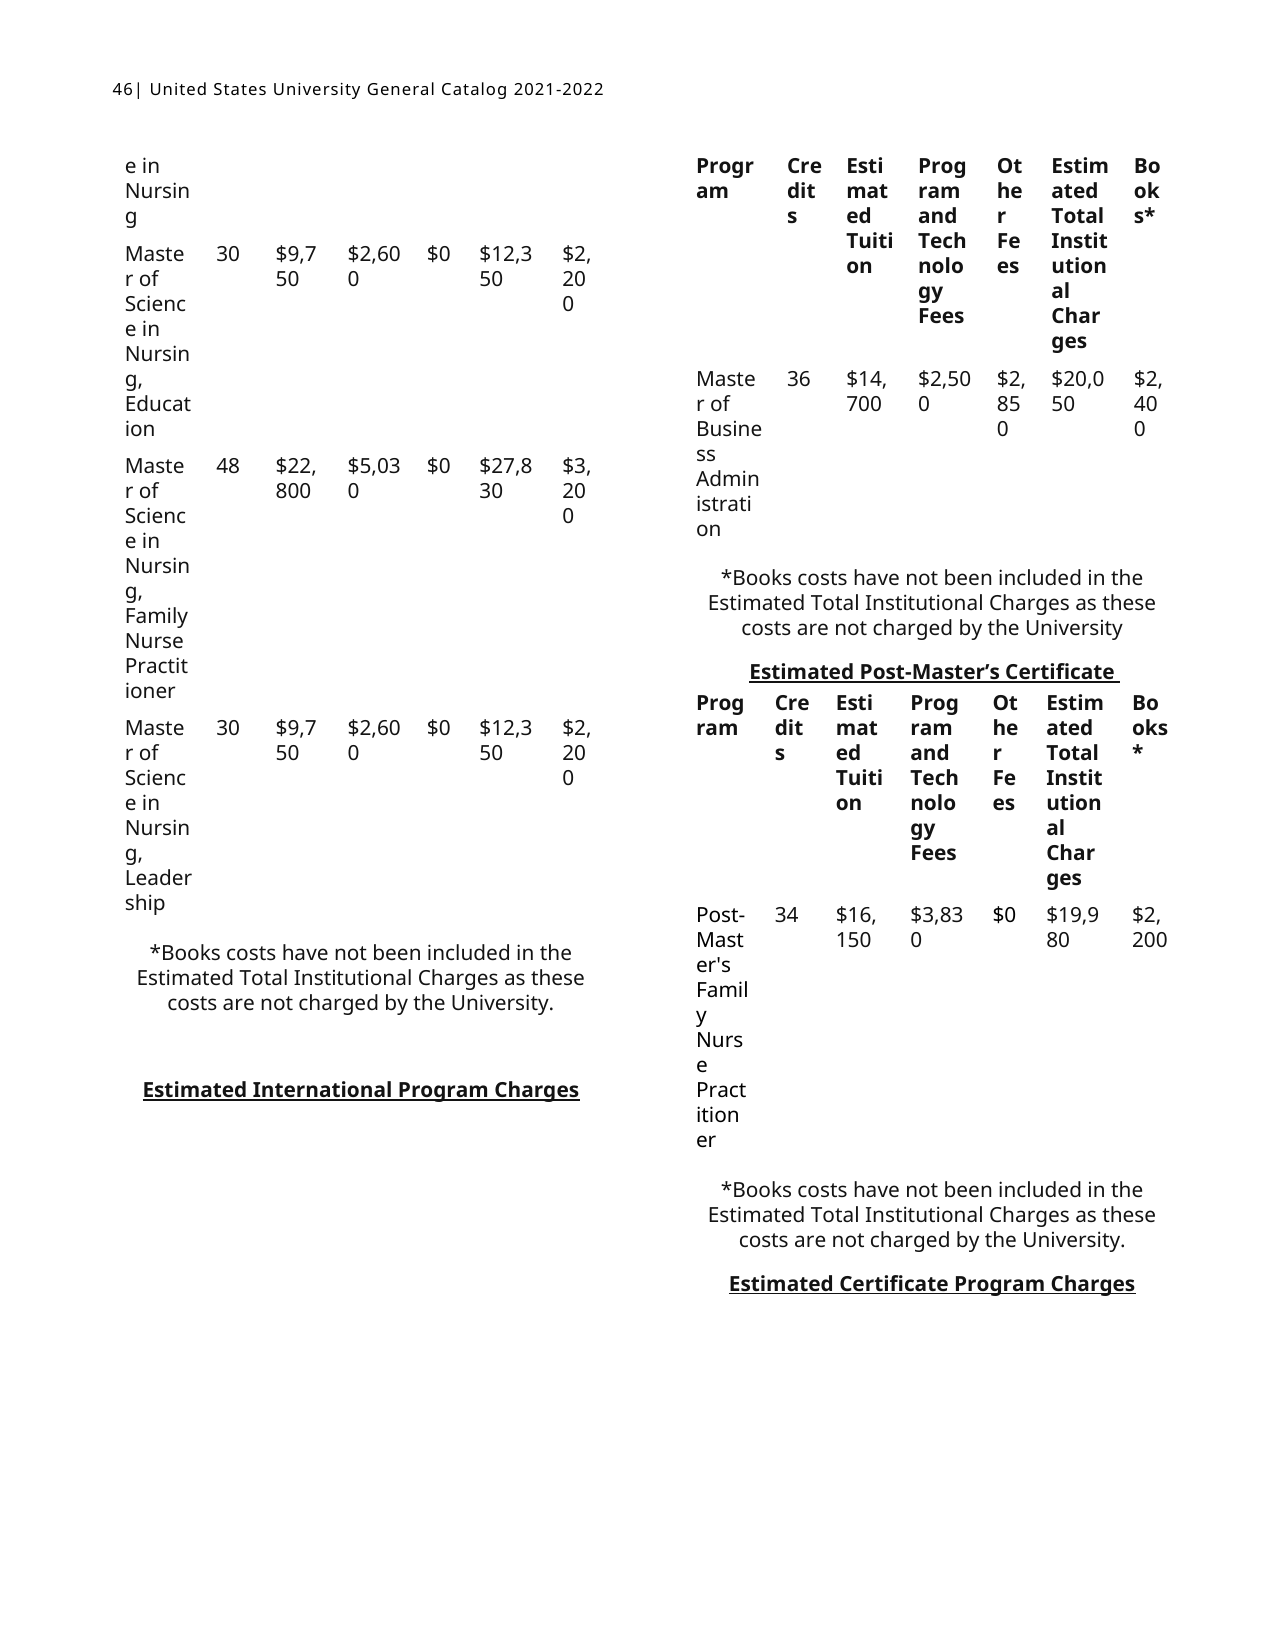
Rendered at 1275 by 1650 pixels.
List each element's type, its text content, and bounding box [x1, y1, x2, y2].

text *Books costs have not been included in the Estimated Total Institutional Charges as these costs are not charged by the University. [112, 940, 609, 1015]
text Estimated Certificate Program Charges [684, 1271, 1180, 1296]
text Estimated International Program Charges [112, 1077, 609, 1102]
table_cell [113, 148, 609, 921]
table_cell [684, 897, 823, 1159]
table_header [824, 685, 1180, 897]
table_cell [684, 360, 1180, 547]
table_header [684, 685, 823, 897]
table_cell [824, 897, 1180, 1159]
text *Books costs have not been included in the Estimated Total Institutional Charges as these costs are not charged by the University. [684, 1177, 1180, 1252]
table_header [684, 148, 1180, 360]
text *Books costs have not been included in the Estimated Total Institutional Charges as these costs are not charged by the University [684, 566, 1180, 641]
text Estimated Post-Master’s Certificate [684, 659, 1180, 684]
